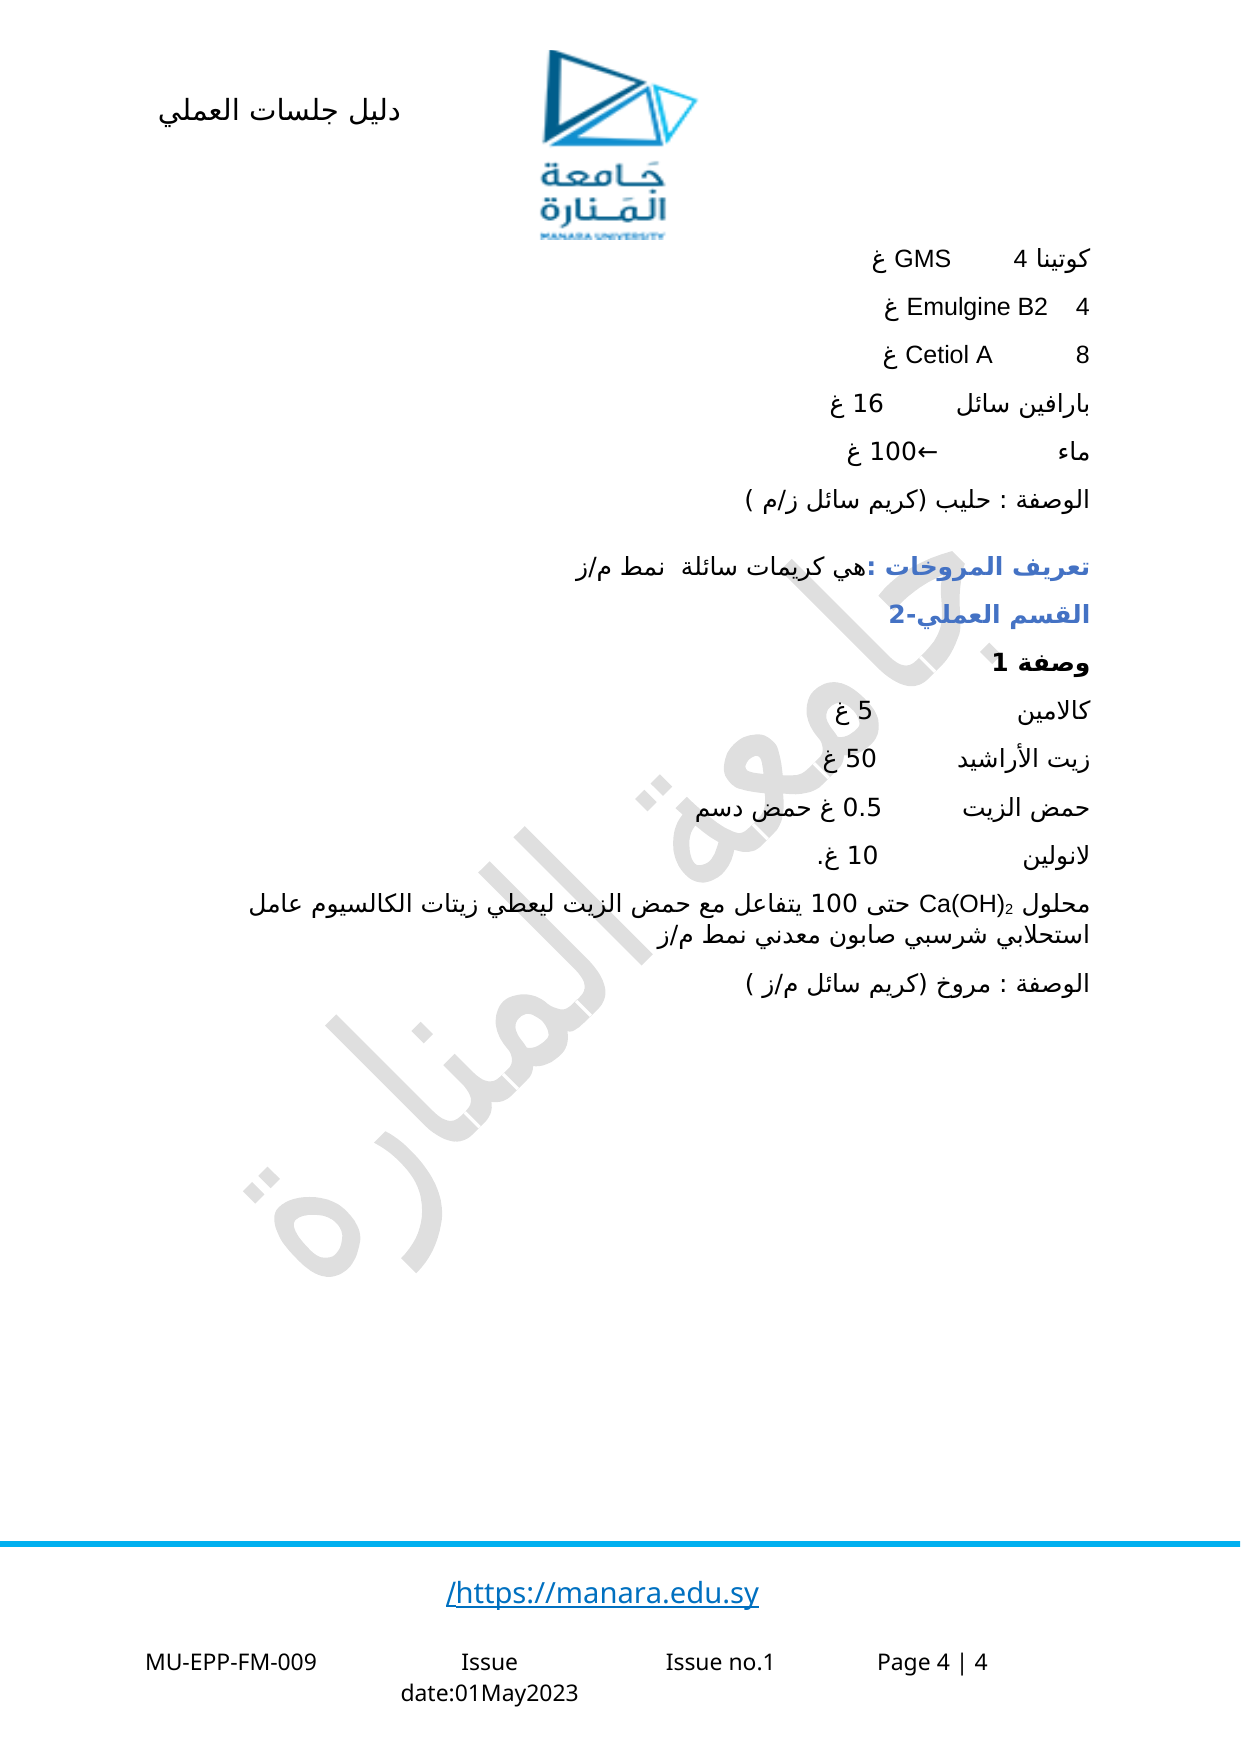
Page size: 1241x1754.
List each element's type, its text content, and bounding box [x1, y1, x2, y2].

text وصفة 1 [150, 648, 1090, 677]
text الوصفة : مروخ (كريم سائل م/ز ) [150, 969, 1090, 998]
text كالامين 5 غ [150, 696, 1090, 726]
text حمض الزيت 0.5 غ حمض دسم [150, 793, 1090, 822]
text ماء ←100 غ [150, 437, 1090, 466]
text لانولين 10 غ. [150, 841, 1090, 870]
text الوصفة : حليب (كريم سائل ز/م ) [150, 485, 1090, 514]
text Cetiol A 8 غ [150, 340, 1090, 370]
text Emulgine B2 4 غ [150, 292, 1090, 321]
picture [536, 50, 704, 240]
text كوتينا GMS 4 غ [150, 244, 1090, 273]
text القسم العملي-2 [150, 600, 1090, 629]
text محلول Ca(OH)2 حتى 100 يتفاعل مع حمض الزيت ليعطي زيتات الكالسيوم عامل استحلابي شرسبي صابون معدني نمط م/ز [150, 889, 1090, 950]
text زيت الأراشيد 50 غ [150, 744, 1090, 774]
text بارافين سائل 16 غ [150, 389, 1090, 418]
text تعريف المروخات :هي كريمات سائلة نمط م/ز [150, 552, 1090, 581]
